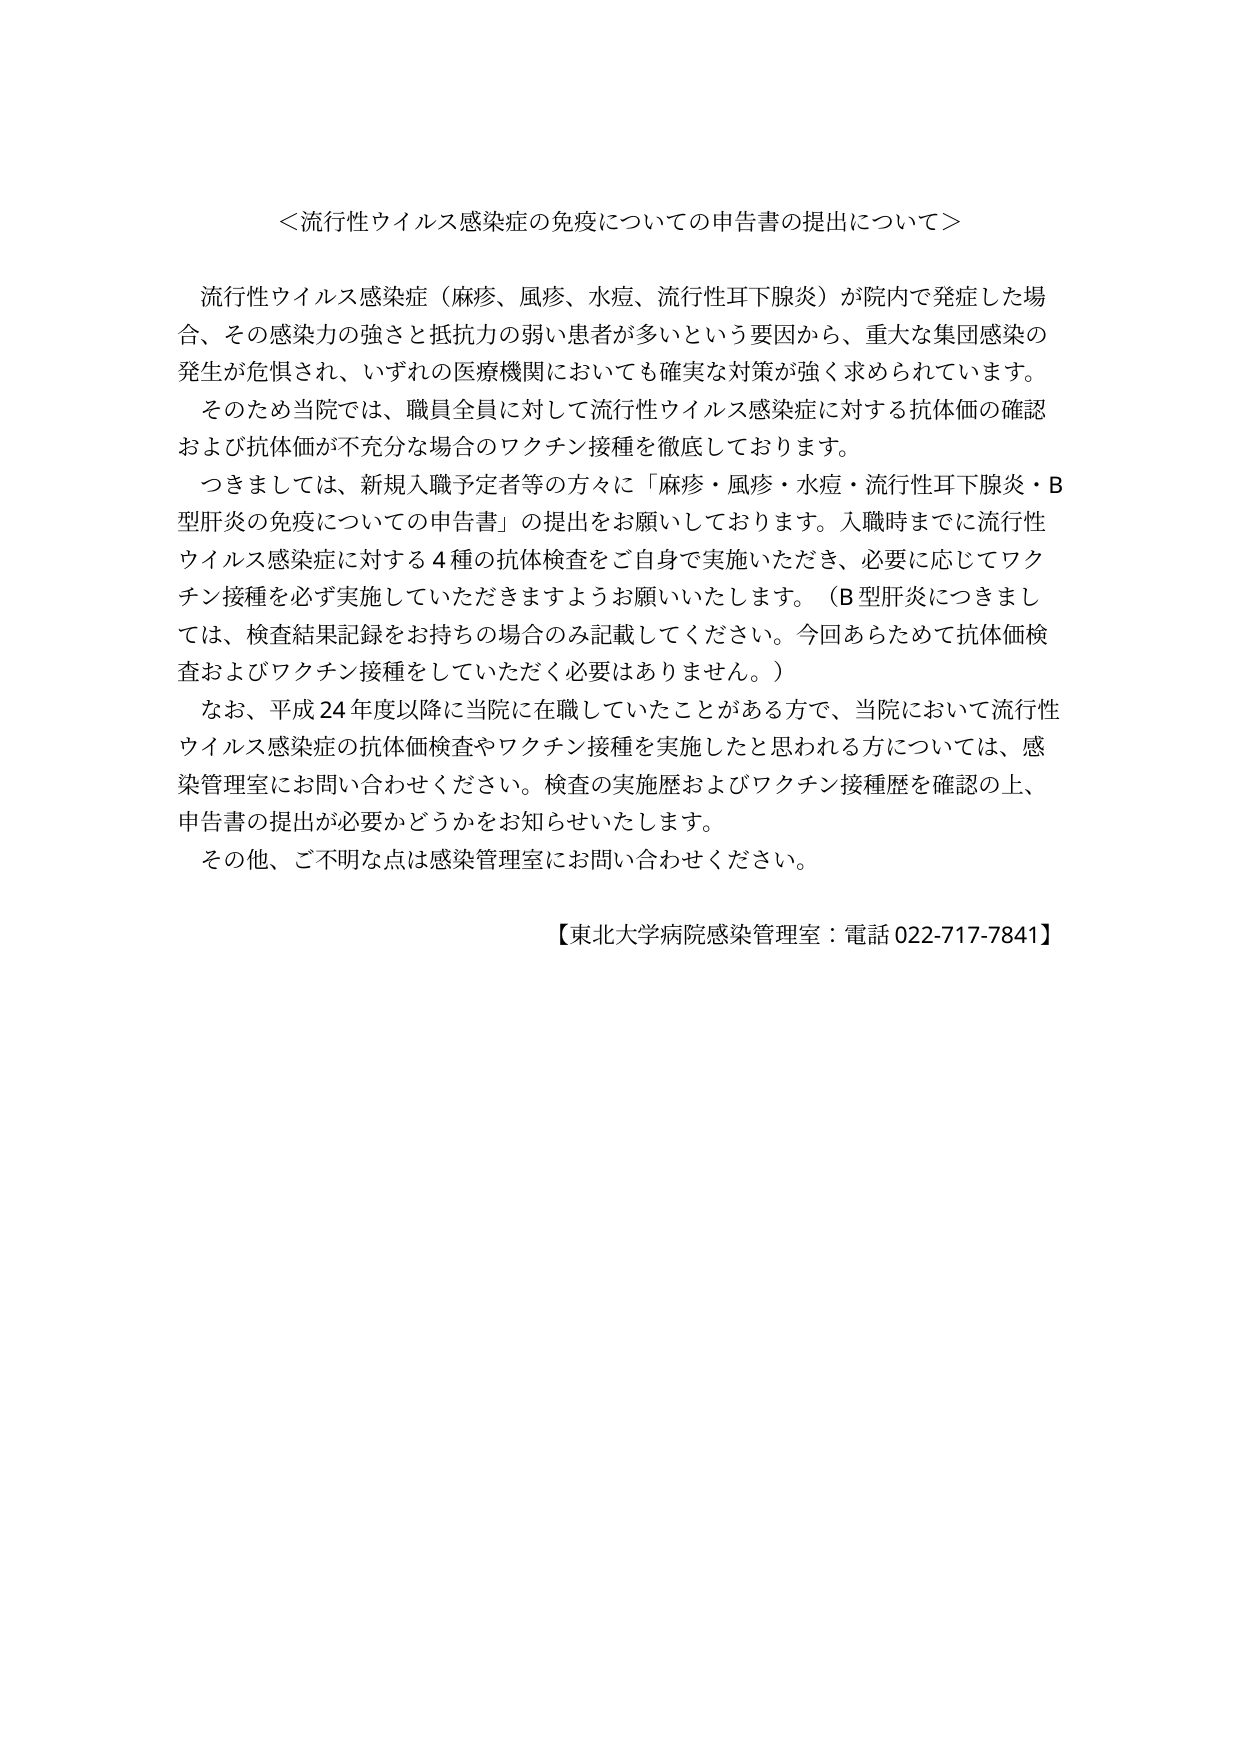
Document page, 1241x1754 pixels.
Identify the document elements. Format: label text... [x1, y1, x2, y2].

text その他、ご不明な点は感染管理室にお問い合わせください。 [177, 839, 1063, 877]
text なお、平成24年度以降に当院に在職していたことがある方で、当院において流行性ウイルス感染症の抗体価検査やワクチン接種を実施したと思われる方については、感染管理室にお問い合わせください。検査の実施歴およびワクチン接種歴を確認の上、申告書の提出が必要かどうかをお知らせいたします。 [177, 689, 1063, 839]
text そのため当院では、職員全員に対して流行性ウイルス感染症に対する抗体価の確認および抗体価が不充分な場合のワクチン接種を徹底しております。 [177, 389, 1063, 464]
text ＜流行性ウイルス感染症の免疫についての申告書の提出について＞ [177, 202, 1063, 239]
text 流行性ウイルス感染症（麻疹、風疹、水痘、流行性耳下腺炎）が院内で発症した場合、その感染力の強さと抵抗力の弱い患者が多いという要因から、重大な集団感染の発生が危惧され、いずれの医療機関においても確実な対策が強く求められています。 [177, 277, 1063, 389]
text つきましては、新規入職予定者等の方々に「麻疹・風疹・水痘・流行性耳下腺炎・B型肝炎の免疫についての申告書」の提出をお願いしております。入職時までに流行性ウイルス感染症に対する4種の抗体検査をご自身で実施いただき、必要に応じてワクチン接種を必ず実施していただきますようお願いいたします。（B型肝炎につきましては、検査結果記録をお持ちの場合のみ記載してください。今回あらためて抗体価検査およびワクチン接種をしていただく必要はありません。） [177, 464, 1063, 689]
text 【東北大学病院感染管理室：電話022-717-7841】 [200, 914, 1063, 952]
